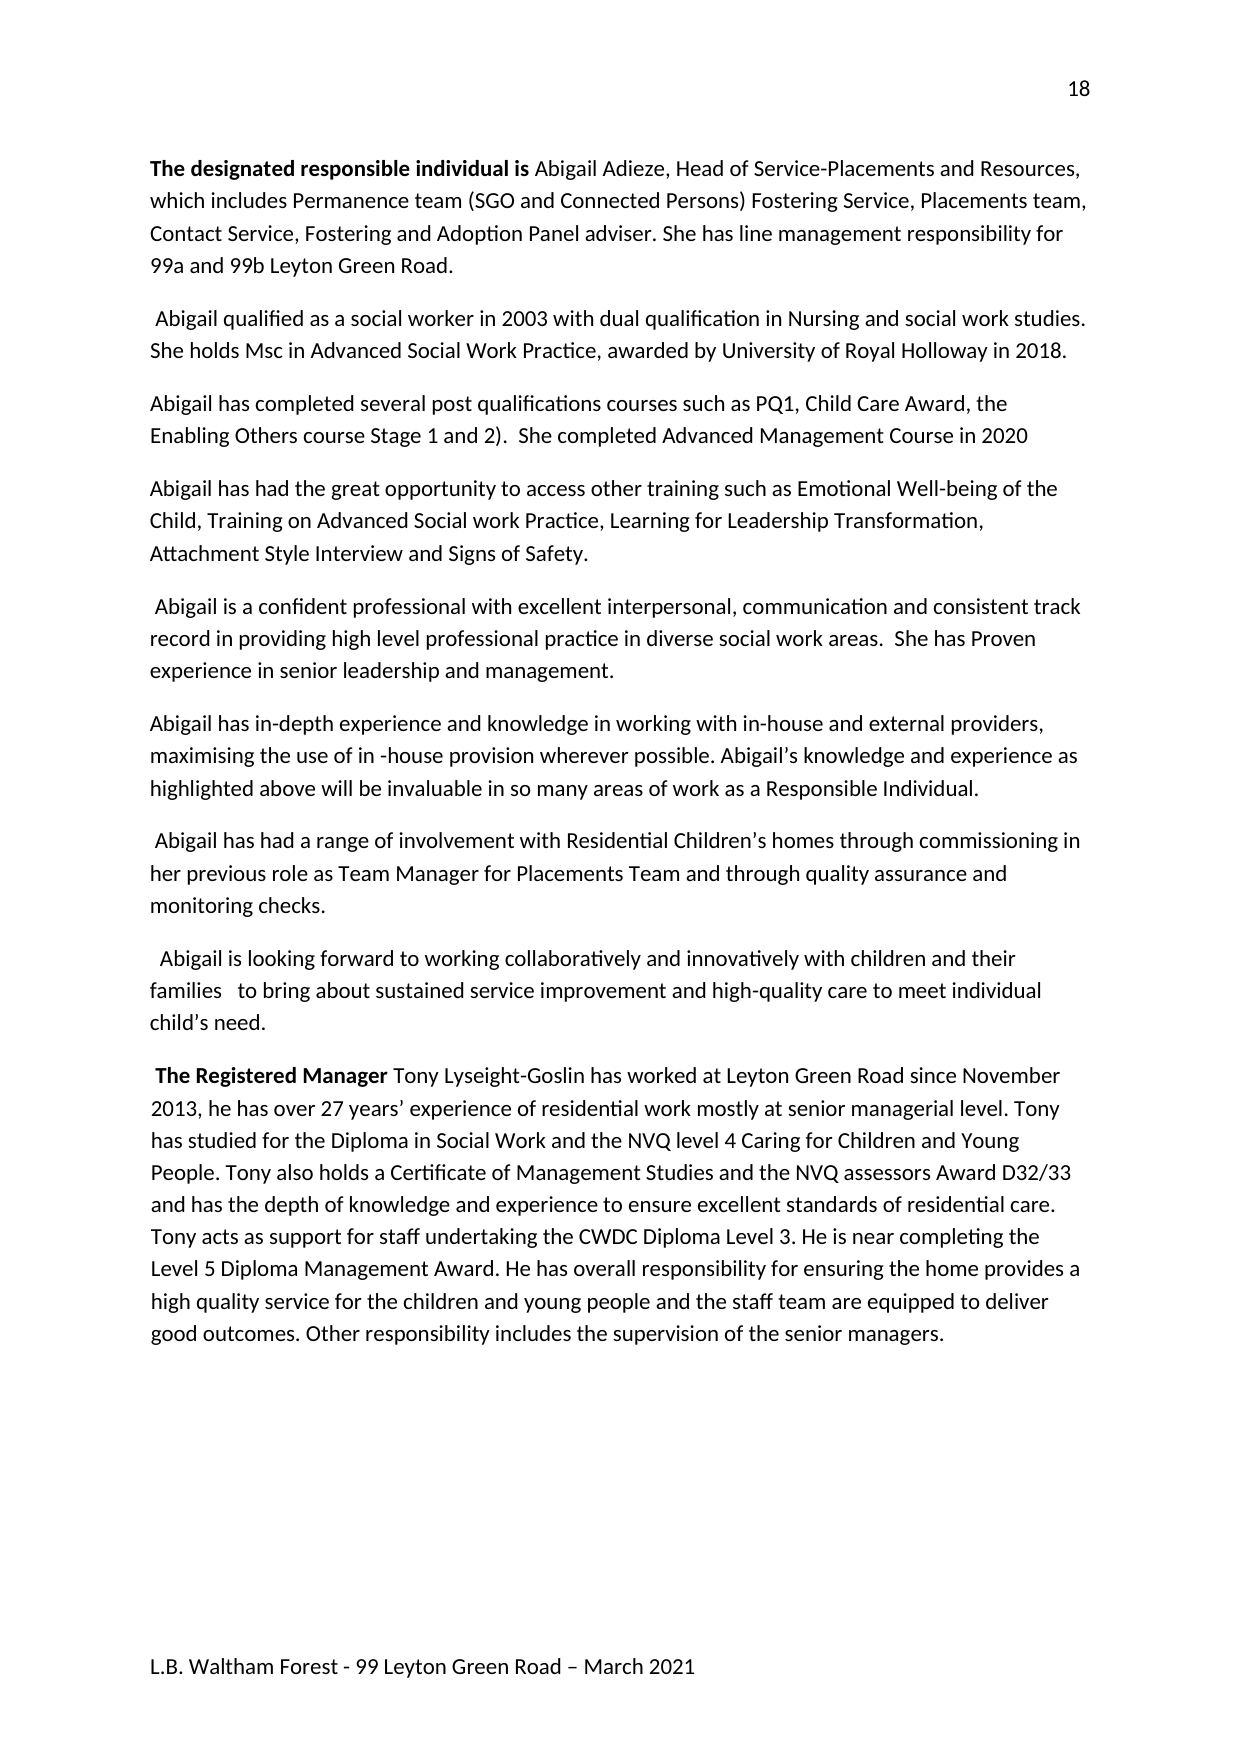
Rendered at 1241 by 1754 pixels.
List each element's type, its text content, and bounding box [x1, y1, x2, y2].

text People. Tony also holds a Certificate of Management Studies and the NVQ assessors Award D32/33 [135, 1158, 1090, 1186]
text The Registered Manager Tony Lyseight-Goslin has worked at Leyton Green Road since November [150, 1061, 1090, 1089]
text has studied for the Diploma in Social Work and the NVQ level 4 Caring for Children and Young [135, 1126, 1090, 1154]
text Abigail has had the great opportunity to access other training such as Emotional Well-being of the Child, Training on Advanced Social work Practice, Learning for Leadership Transformation, Attachment Style Interview and Signs of Safety. [149, 474, 1089, 567]
text 2013, he has over 27 years’ experience of residential work mostly at senior managerial level. Tony [135, 1094, 1090, 1122]
text and has the depth of knowledge and experience to ensure excellent standards of residential care. [135, 1190, 1090, 1218]
text Abigail has in-depth experience and knowledge in working with in-house and external providers, maximising the use of in -house provision wherever possible. Abigail’s knowledge and experience as highlighted above will be invaluable in so many areas of work as a Responsible Individual. [149, 709, 1089, 802]
text Abigail is looking forward to working collaboratively and innovatively with children and their families to bring about sustained service improvement and high-quality care to meet individual child’s need. [149, 944, 1089, 1036]
text Abigail qualified as a social worker in 2003 with dual qualification in Nursing and social work studies. She holds Msc in Advanced Social Work Practice, awarded by University of Royal Holloway in 2018. [150, 304, 1090, 364]
text high quality service for the children and young people and the staff team are equipped to deliver [135, 1287, 1090, 1315]
text good outcomes. Other responsibility includes the supervision of the senior managers. [135, 1319, 1090, 1347]
text Abigail is a confident professional with excellent interpersonal, communication and consistent track record in providing high level professional practice in diverse social work areas. She has Proven experience in senior leadership and management. [149, 592, 1089, 684]
text The designated responsible individual is Abigail Adieze, Head of Service-Placements and Resources, which includes Permanence team (SGO and Connected Persons) Fostering Service, Placements team, Contact Service, Fostering and Adoption Panel adviser. She has line management responsibility for 99a and 99b Leyton Green Road. [150, 154, 1090, 279]
text Abigail has completed several post qualifications courses such as PQ1, Child Care Award, the Enabling Others course Stage 1 and 2). She completed Advanced Management Course in 2020 [150, 389, 1089, 449]
text Abigail has had a range of involvement with Residential Children’s homes through commissioning in her previous role as Team Manager for Placements Team and through quality assurance and monitoring checks. [149, 827, 1089, 919]
text Tony acts as support for staff undertaking the CWDC Diploma Level 3. He is near completing the [135, 1222, 1090, 1250]
text Level 5 Diploma Management Award. He has overall responsibility for ensuring the home provides a [135, 1254, 1090, 1283]
